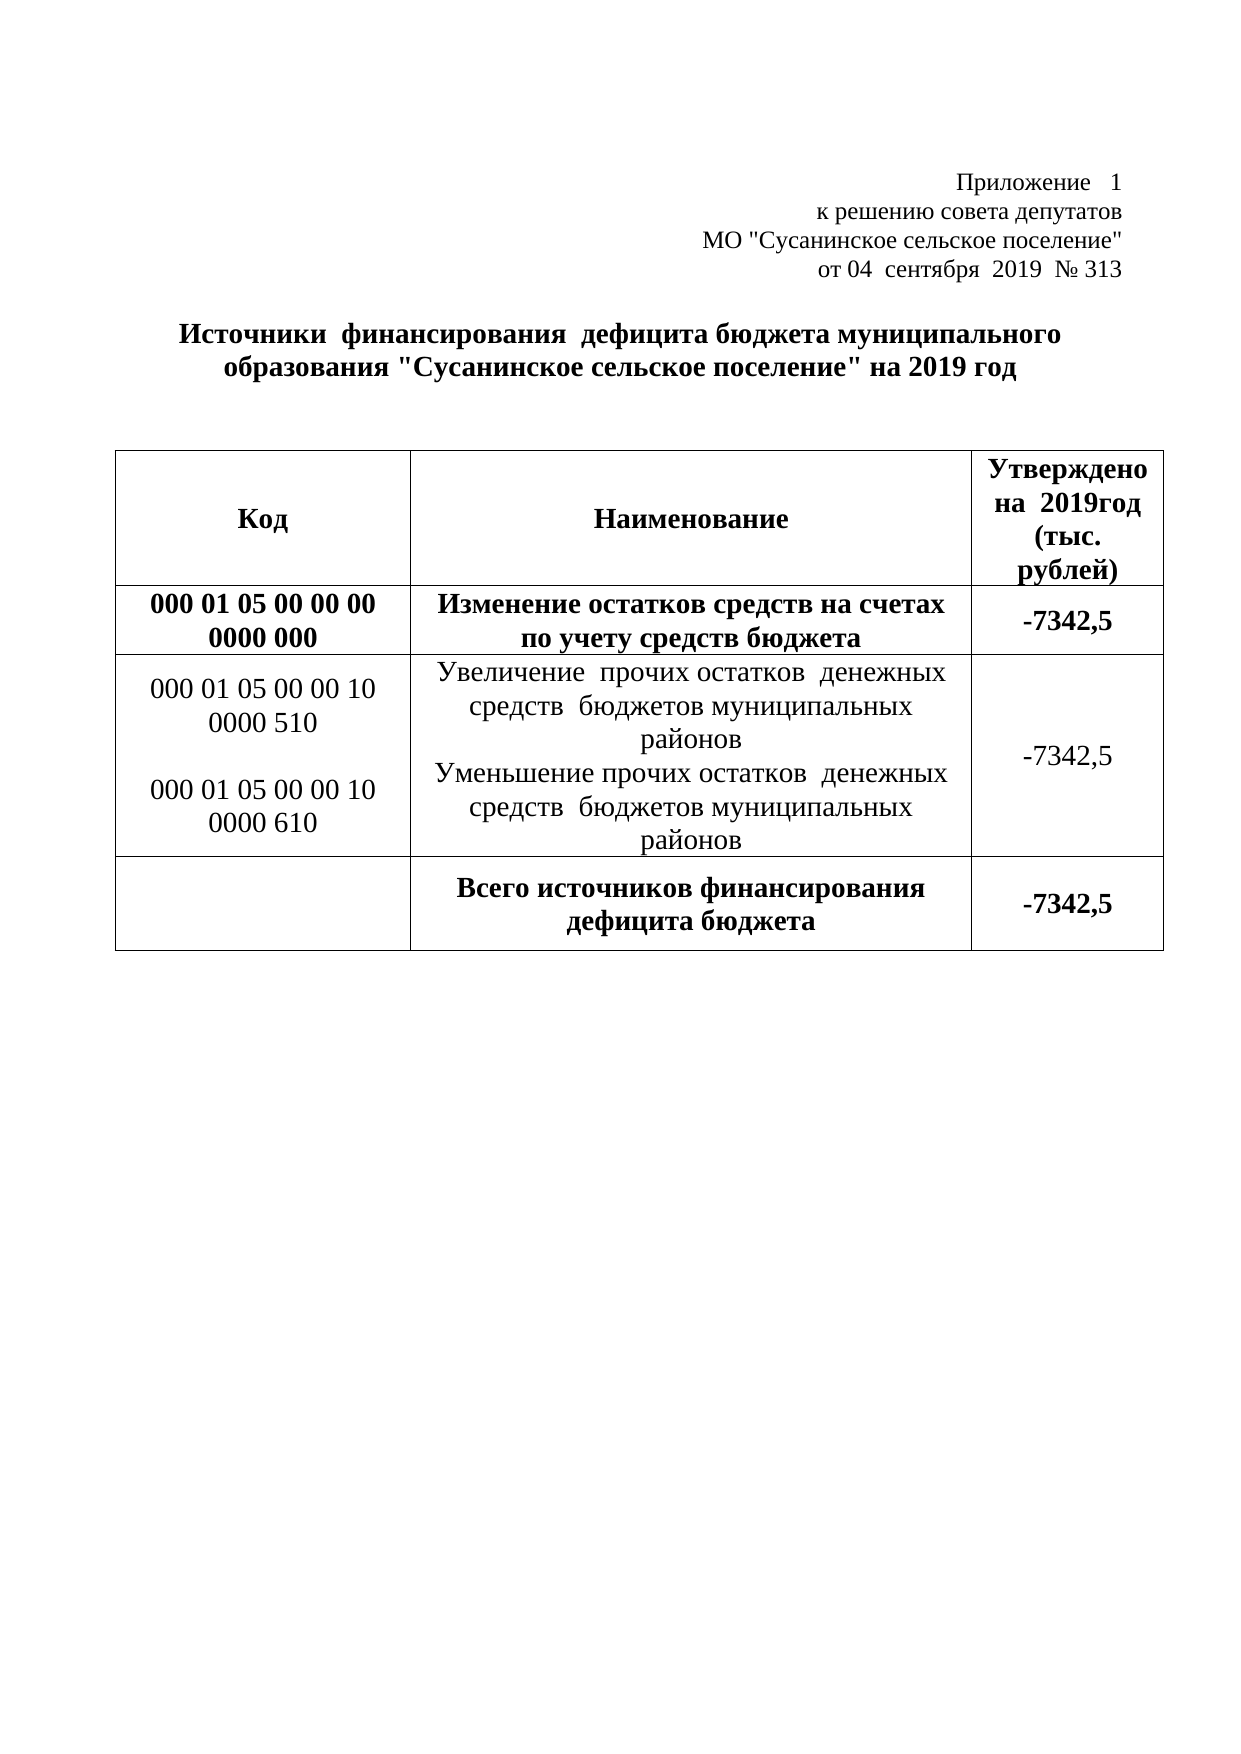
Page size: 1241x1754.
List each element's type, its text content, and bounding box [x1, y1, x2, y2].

table_cell -7342,5 [972, 655, 1163, 856]
table_cell -7342,5 [972, 586, 1163, 653]
text Источники финансирования дефицита бюджета муниципального образования "Сусанинское сельское поселение" на 2019 год [118, 316, 1122, 383]
text МО "Сусанинское сельское поселение" [118, 225, 1122, 254]
table_header Код [116, 451, 410, 585]
table_cell [116, 857, 410, 950]
table_header Утверждено на 2019год (тыс. рублей) [972, 451, 1163, 585]
table_cell Увеличение прочих остатков денежных средств бюджетов муниципальных районов Уменьшение прочих остатков денежных средств бюджетов муниципальных районов [411, 655, 971, 856]
text от 04 сентября 2019 № 313 [118, 254, 1122, 282]
text Приложение 1 [118, 167, 1122, 196]
table_header Наименование [411, 451, 971, 585]
text к решению cовета депутатов [118, 196, 1122, 225]
table_cell Изменение остатков средств на счетах по учету средств бюджета [411, 586, 971, 653]
table_cell Всего источников финансирования дефицита бюджета [411, 857, 971, 950]
table_cell 000 01 05 00 00 10 0000 510 000 01 05 00 00 10 0000 610 [116, 655, 410, 856]
table_cell 000 01 05 00 00 00 0000 000 [116, 586, 410, 653]
table_cell -7342,5 [972, 857, 1163, 950]
